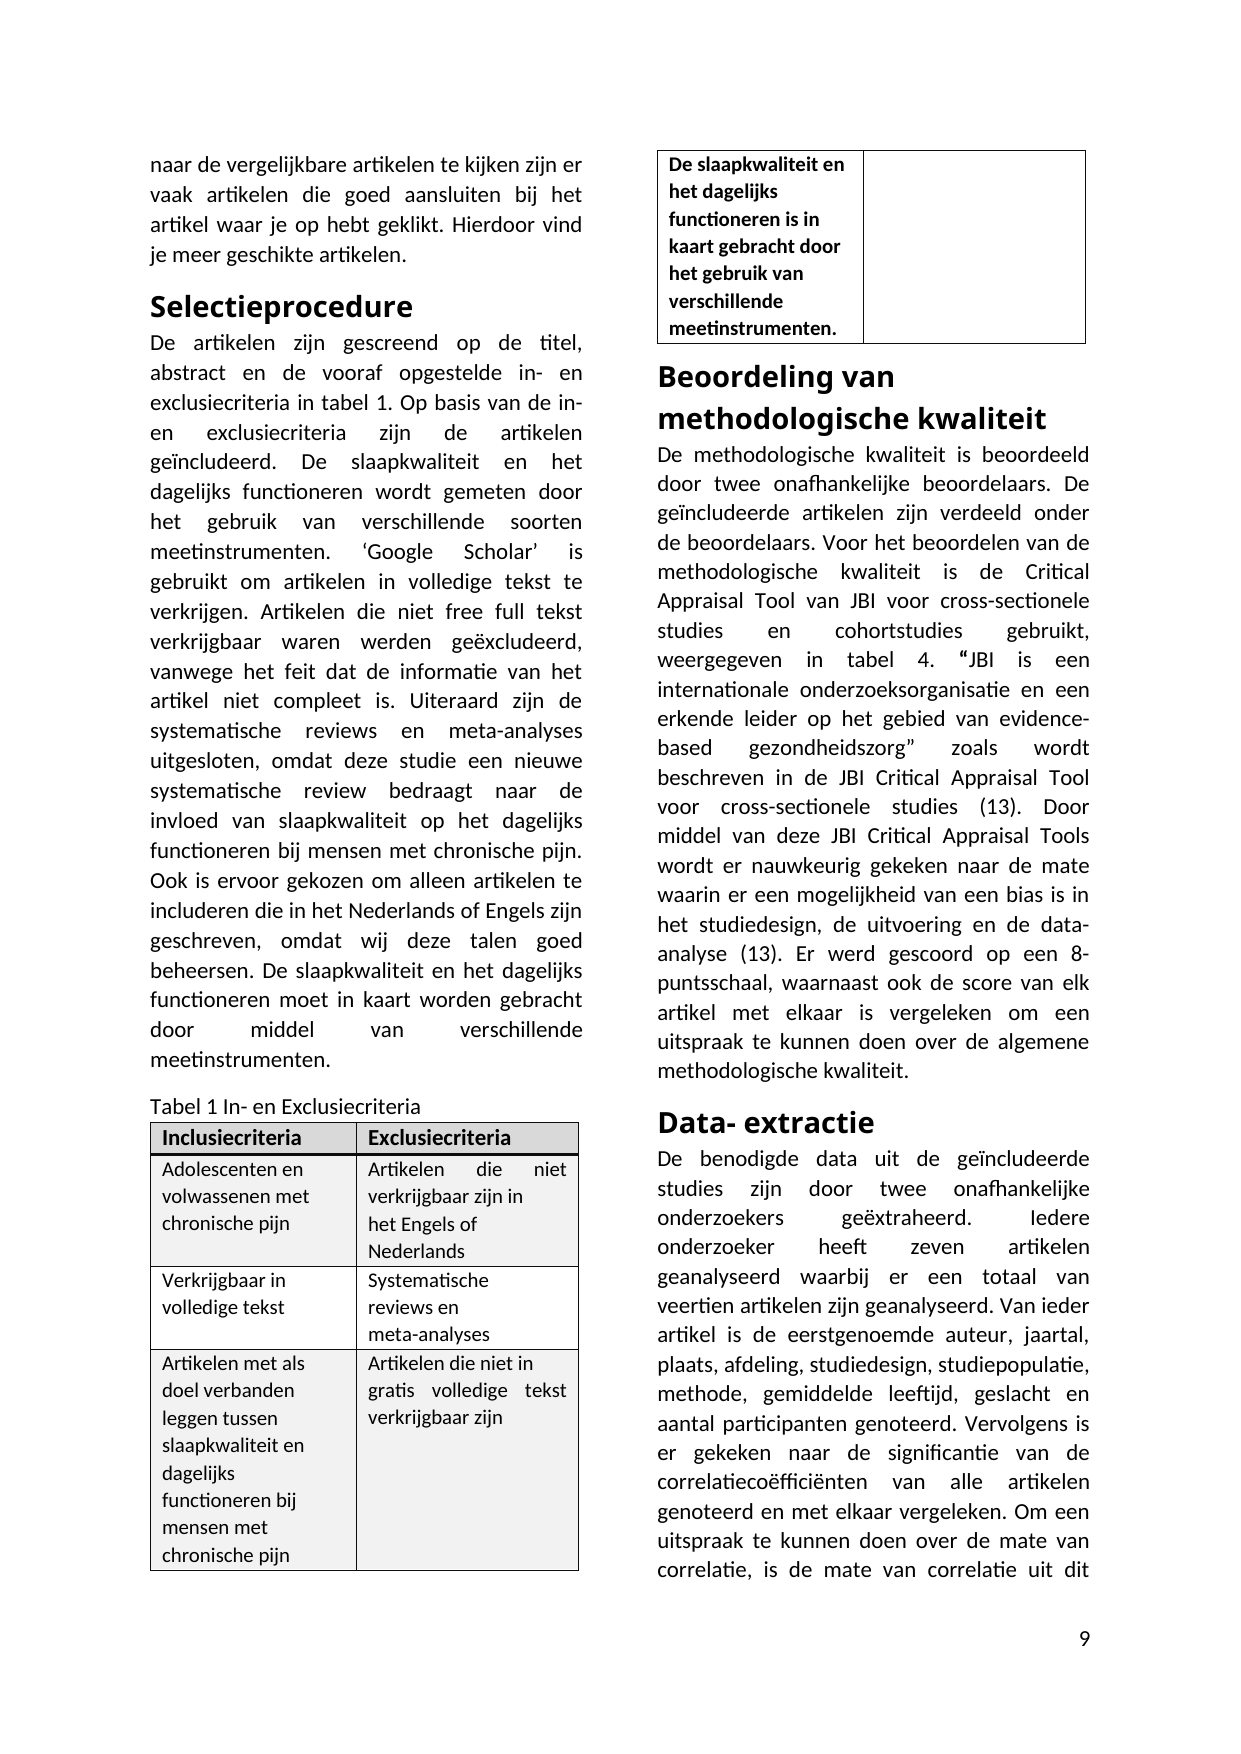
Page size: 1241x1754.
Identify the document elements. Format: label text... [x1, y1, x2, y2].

subtitle Selectieprocedure [150, 286, 583, 326]
subtitle Data- extractie [657, 1103, 1090, 1142]
table_cell Artikelen die niet verkrijgbaar zijn in het Engels of Nederlands [357, 1156, 578, 1266]
subtitle Beoordeling van methodologische kwaliteit [657, 356, 1090, 438]
table_header Exclusiecriteria [357, 1123, 578, 1153]
text De artikelen zijn gescreend op de titel, abstract en de vooraf opgestelde in- en exclusiecriteria in tabel 1. Op basis van de in- en exclusiecriteria zijn de artikelen geïncludeerd. De slaapkwaliteit en het dagelijks functioneren wordt gemeten door het gebruik van verschillende soorten meetinstrumenten. ‘Google Scholar’ is gebruikt om artikelen in volledige tekst te verkrijgen. Artikelen die niet free full tekst verkrijgbaar waren werden geëxcludeerd, vanwege het feit dat de informatie van het artikel niet compleet is. Uiteraard zijn de systematische reviews en meta-analyses uitgesloten, omdat deze studie een nieuwe systematische review bedraagt naar de invloed van slaapkwaliteit op het dagelijks functioneren bij mensen met chronische pijn. Ook is ervoor gekozen om alleen artikelen te includeren die in het Nederlands of Engels zijn geschreven, omdat wij deze talen goed beheersen. De slaapkwaliteit en het dagelijks functioneren moet in kaart worden gebracht door middel van verschillende meetinstrumenten. [150, 328, 583, 1073]
table_cell De slaapkwaliteit en het dagelijks functioneren is in kaart gebracht door het gebruik van verschillende meetinstrumenten. [658, 151, 863, 343]
text De methodologische kwaliteit is beoordeeld door twee onafhankelijke beoordelaars. De geïncludeerde artikelen zijn verdeeld onder de beoordelaars. Voor het beoordelen van de methodologische kwaliteit is de Critical Appraisal Tool van JBI voor cross-sectionele studies en cohortstudies gebruikt, weergegeven in tabel 4. “JBI is een internationale onderzoeksorganisatie en een erkende leider op het gebied van evidence-based gezondheidszorg” zoals wordt beschreven in de JBI Critical Appraisal Tool voor cross-sectionele studies (13). Door middel van deze JBI Critical Appraisal Tools wordt er nauwkeurig gekeken naar de mate waarin er een mogelijkheid van een bias is in het studiedesign, de uitvoering en de data-analyse (13). Er werd gescoord op een 8-puntsschaal, waarnaast ook de score van elk artikel met elkaar is vergeleken om een uitspraak te kunnen doen over de algemene methodologische kwaliteit. [657, 440, 1090, 1085]
table_cell Artikelen met als doel verbanden leggen tussen slaapkwaliteit en dagelijks functioneren bij mensen met chronische pijn [151, 1350, 356, 1569]
table_cell Verkrijgbaar in volledige tekst [151, 1267, 356, 1349]
table_cell Systematische reviews en meta-analyses [357, 1267, 578, 1349]
text Tabel 1 In- en Exclusiecriteria [150, 1092, 583, 1120]
table_cell Adolescenten en volwassenen met chronische pijn [151, 1156, 356, 1266]
table_cell [864, 151, 1085, 343]
table_header Inclusiecriteria [151, 1123, 356, 1153]
table_cell Artikelen die niet in gratis volledige tekst verkrijgbaar zijn [357, 1350, 578, 1569]
